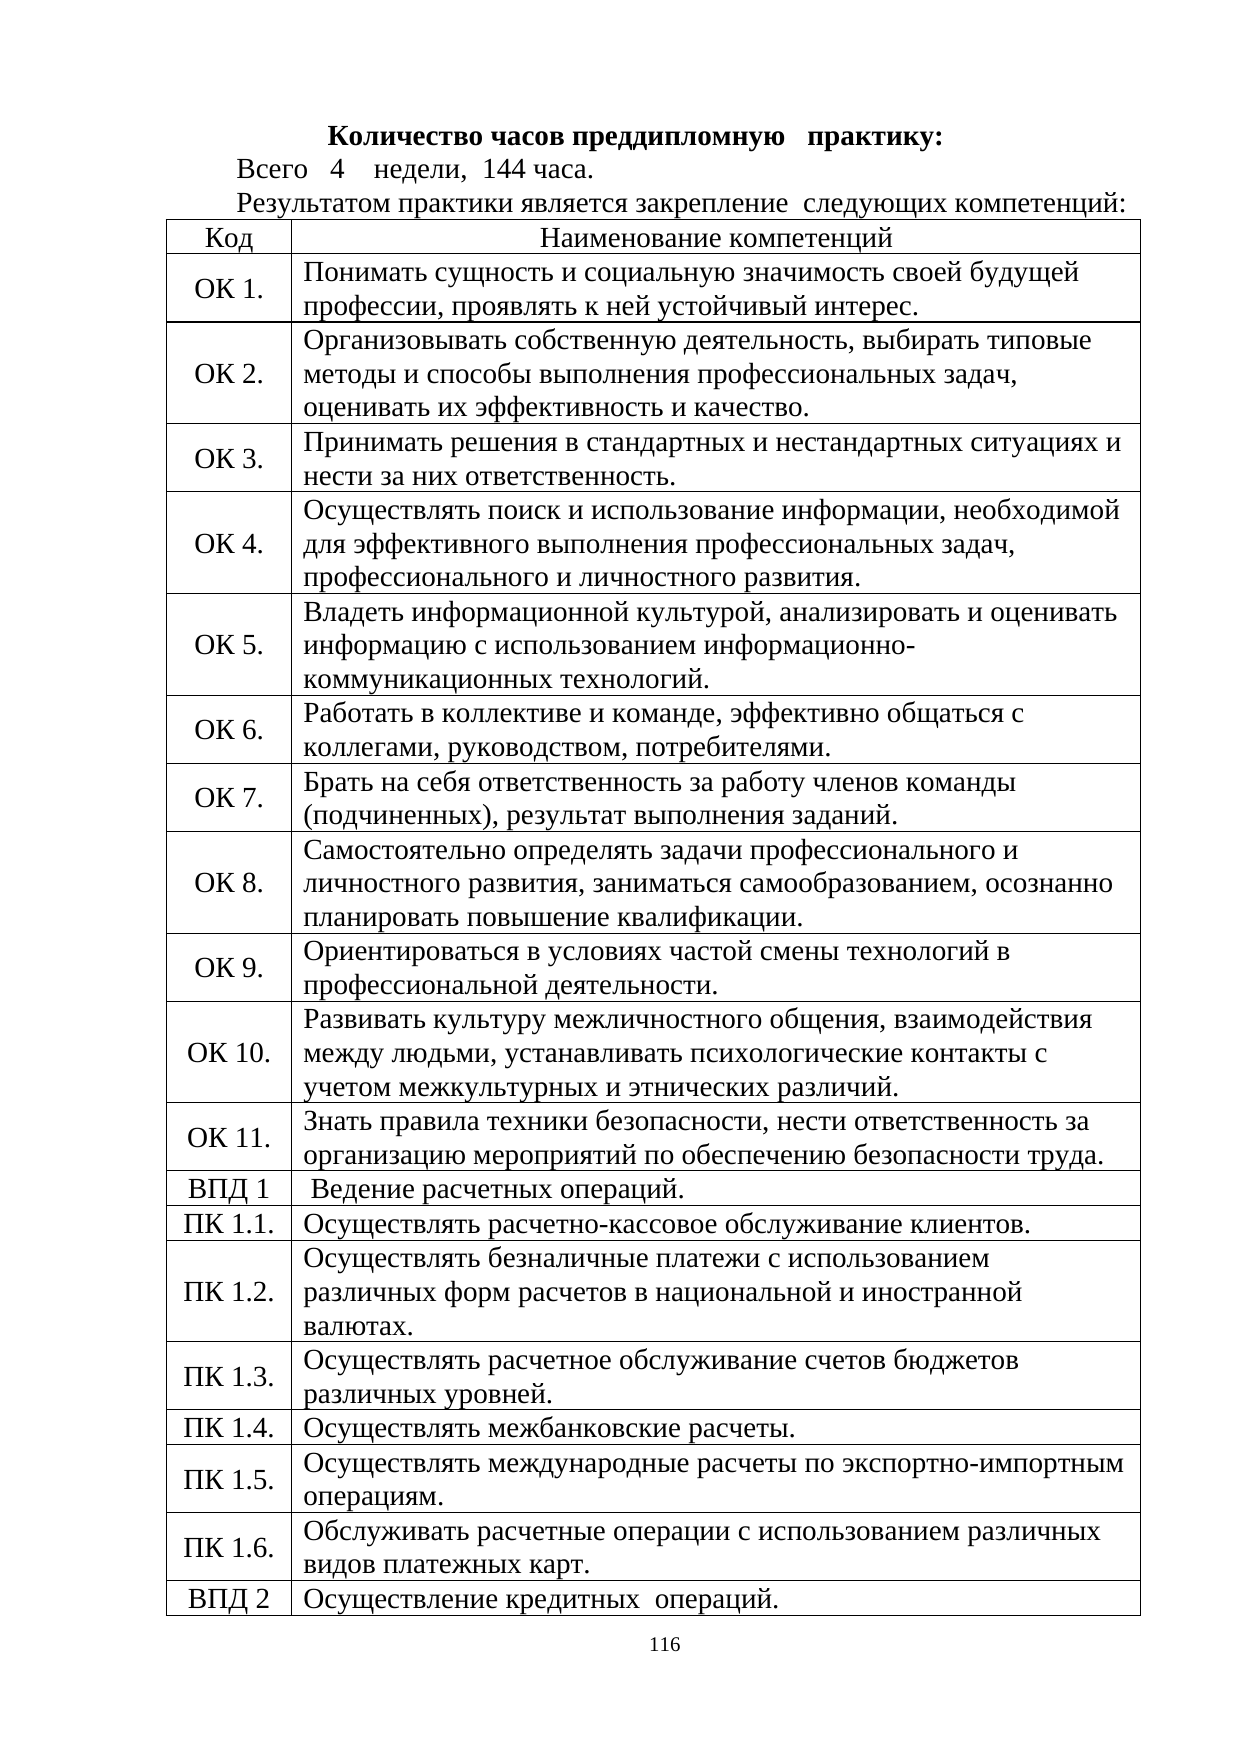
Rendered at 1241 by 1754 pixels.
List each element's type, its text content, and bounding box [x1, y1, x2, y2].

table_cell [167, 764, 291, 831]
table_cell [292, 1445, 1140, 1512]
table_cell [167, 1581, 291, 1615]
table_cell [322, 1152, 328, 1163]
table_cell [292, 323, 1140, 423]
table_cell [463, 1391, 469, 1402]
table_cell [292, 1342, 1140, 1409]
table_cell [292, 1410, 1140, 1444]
list Результатом практики является закрепление следующих компетенций: [177, 185, 1152, 219]
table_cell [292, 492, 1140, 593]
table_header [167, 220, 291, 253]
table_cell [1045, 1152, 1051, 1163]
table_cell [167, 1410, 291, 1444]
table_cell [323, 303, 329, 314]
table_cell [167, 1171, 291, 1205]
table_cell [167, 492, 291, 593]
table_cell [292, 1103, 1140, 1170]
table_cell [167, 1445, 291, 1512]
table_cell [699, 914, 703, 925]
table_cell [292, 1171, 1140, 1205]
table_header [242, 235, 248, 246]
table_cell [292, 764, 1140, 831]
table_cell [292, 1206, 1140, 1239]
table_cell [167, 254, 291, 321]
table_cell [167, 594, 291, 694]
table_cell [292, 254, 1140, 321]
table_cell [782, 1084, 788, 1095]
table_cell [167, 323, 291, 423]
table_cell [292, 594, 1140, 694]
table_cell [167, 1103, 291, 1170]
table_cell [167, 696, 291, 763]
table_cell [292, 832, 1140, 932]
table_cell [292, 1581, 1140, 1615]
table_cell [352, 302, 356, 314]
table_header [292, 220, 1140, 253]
list Количество часов преддипломную практику: [327, 118, 1152, 152]
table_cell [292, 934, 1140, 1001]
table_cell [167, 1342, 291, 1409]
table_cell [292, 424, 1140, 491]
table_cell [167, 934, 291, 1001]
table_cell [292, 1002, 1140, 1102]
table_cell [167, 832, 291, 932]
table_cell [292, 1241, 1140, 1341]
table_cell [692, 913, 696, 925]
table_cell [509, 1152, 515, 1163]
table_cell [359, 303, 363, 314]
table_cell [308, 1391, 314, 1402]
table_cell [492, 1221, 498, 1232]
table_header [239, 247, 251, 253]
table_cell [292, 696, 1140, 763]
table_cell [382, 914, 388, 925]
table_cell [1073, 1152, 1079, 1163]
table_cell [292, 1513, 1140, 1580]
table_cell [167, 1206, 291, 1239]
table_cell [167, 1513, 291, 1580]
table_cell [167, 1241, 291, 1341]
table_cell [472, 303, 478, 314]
list Всего 4 недели, 144 часа. [177, 152, 1152, 185]
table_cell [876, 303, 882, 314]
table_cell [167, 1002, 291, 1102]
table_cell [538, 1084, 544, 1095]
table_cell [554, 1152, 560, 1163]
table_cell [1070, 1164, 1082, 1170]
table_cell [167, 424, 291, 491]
